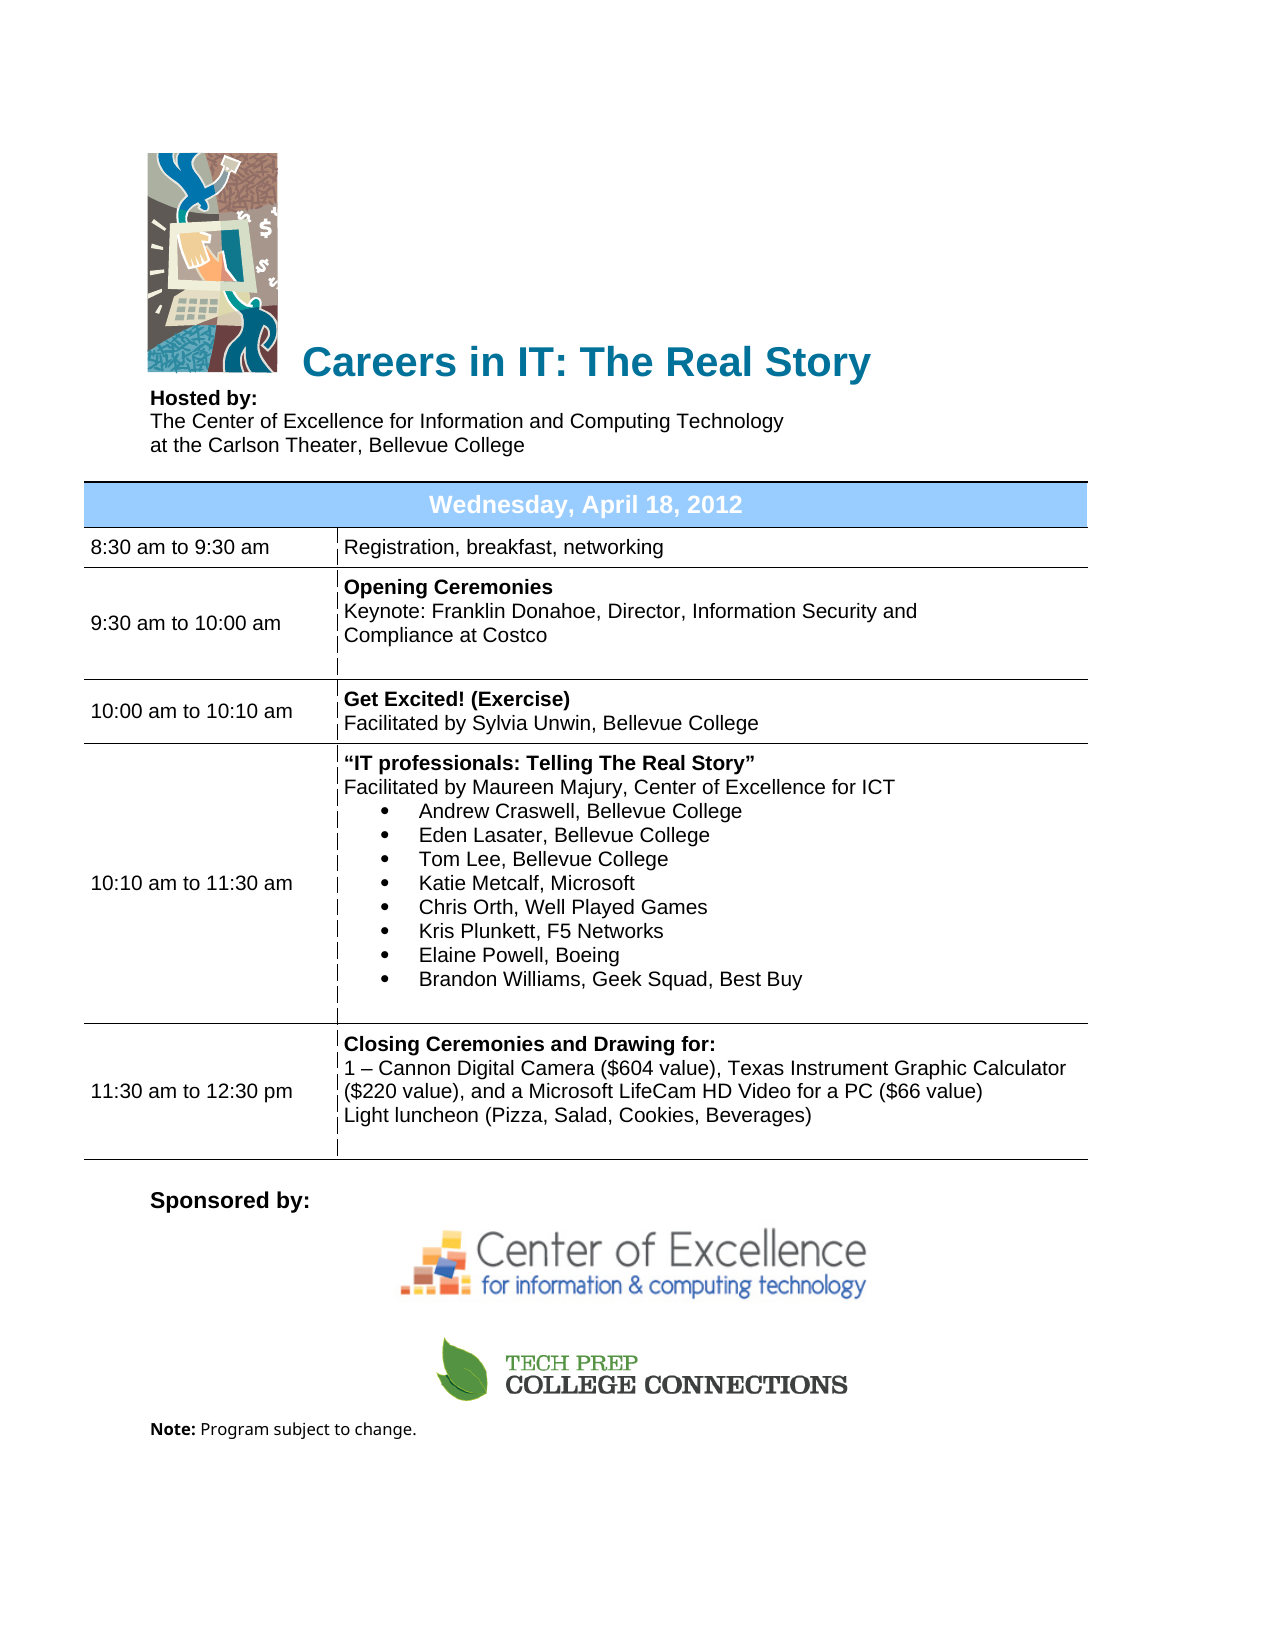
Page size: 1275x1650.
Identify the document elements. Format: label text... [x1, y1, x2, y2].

table_cell 10:00 am to 10:10 am [84, 680, 337, 742]
table_cell Registration, breakfast, networking [338, 528, 1087, 567]
picture [386, 1212, 889, 1418]
table_cell Get Excited! (Exercise) Facilitated by Sylvia Unwin, Bellevue College [338, 680, 1087, 742]
text at the Carlson Theater, Bellevue College [150, 433, 1125, 457]
table_cell 11:30 am to 12:30 pm [84, 1024, 337, 1159]
table_cell Closing Ceremonies and Drawing for: 1 – Cannon Digital Camera ($604 value), Texas Instrument Graphic Calculator ($220 value), and a Microsoft LifeCam HD Video for a PC ($66 value) Light luncheon (Pizza, Salad, Cookies, Beverages) [338, 1024, 1087, 1159]
table_header Wednesday, April 18, 2012 [84, 483, 1087, 527]
table_cell 9:30 am to 10:00 am [84, 568, 337, 678]
table_cell “IT professionals: Telling The Real Story” Facilitated by Maureen Majury, Center of Excellence for ICT Andrew Craswell, Bellevue College Eden Lasater, Bellevue College Tom Lee, Bellevue College Katie Metcalf, Microsoft Chris Orth, Well Played Games Kris Plunkett, F5 Networks Elaine Powell, Boeing Brandon Williams, Geek Squad, Best Buy [338, 744, 1087, 1023]
text The Center of Excellence for Information and Computing Technology [150, 409, 1125, 433]
table_cell Opening Ceremonies Keynote: Franklin Donahoe, Director, Information Security and Compliance at Costco [338, 568, 1087, 678]
text Hosted by: [150, 385, 1125, 409]
text Sponsored by: [150, 1187, 1125, 1213]
text Careers in IT: The Real Story [148, 150, 1125, 385]
table_cell 8:30 am to 9:30 am [84, 528, 337, 567]
text Note: Program subject to change. [150, 1417, 1125, 1440]
table_cell 10:10 am to 11:30 am [84, 744, 337, 1023]
